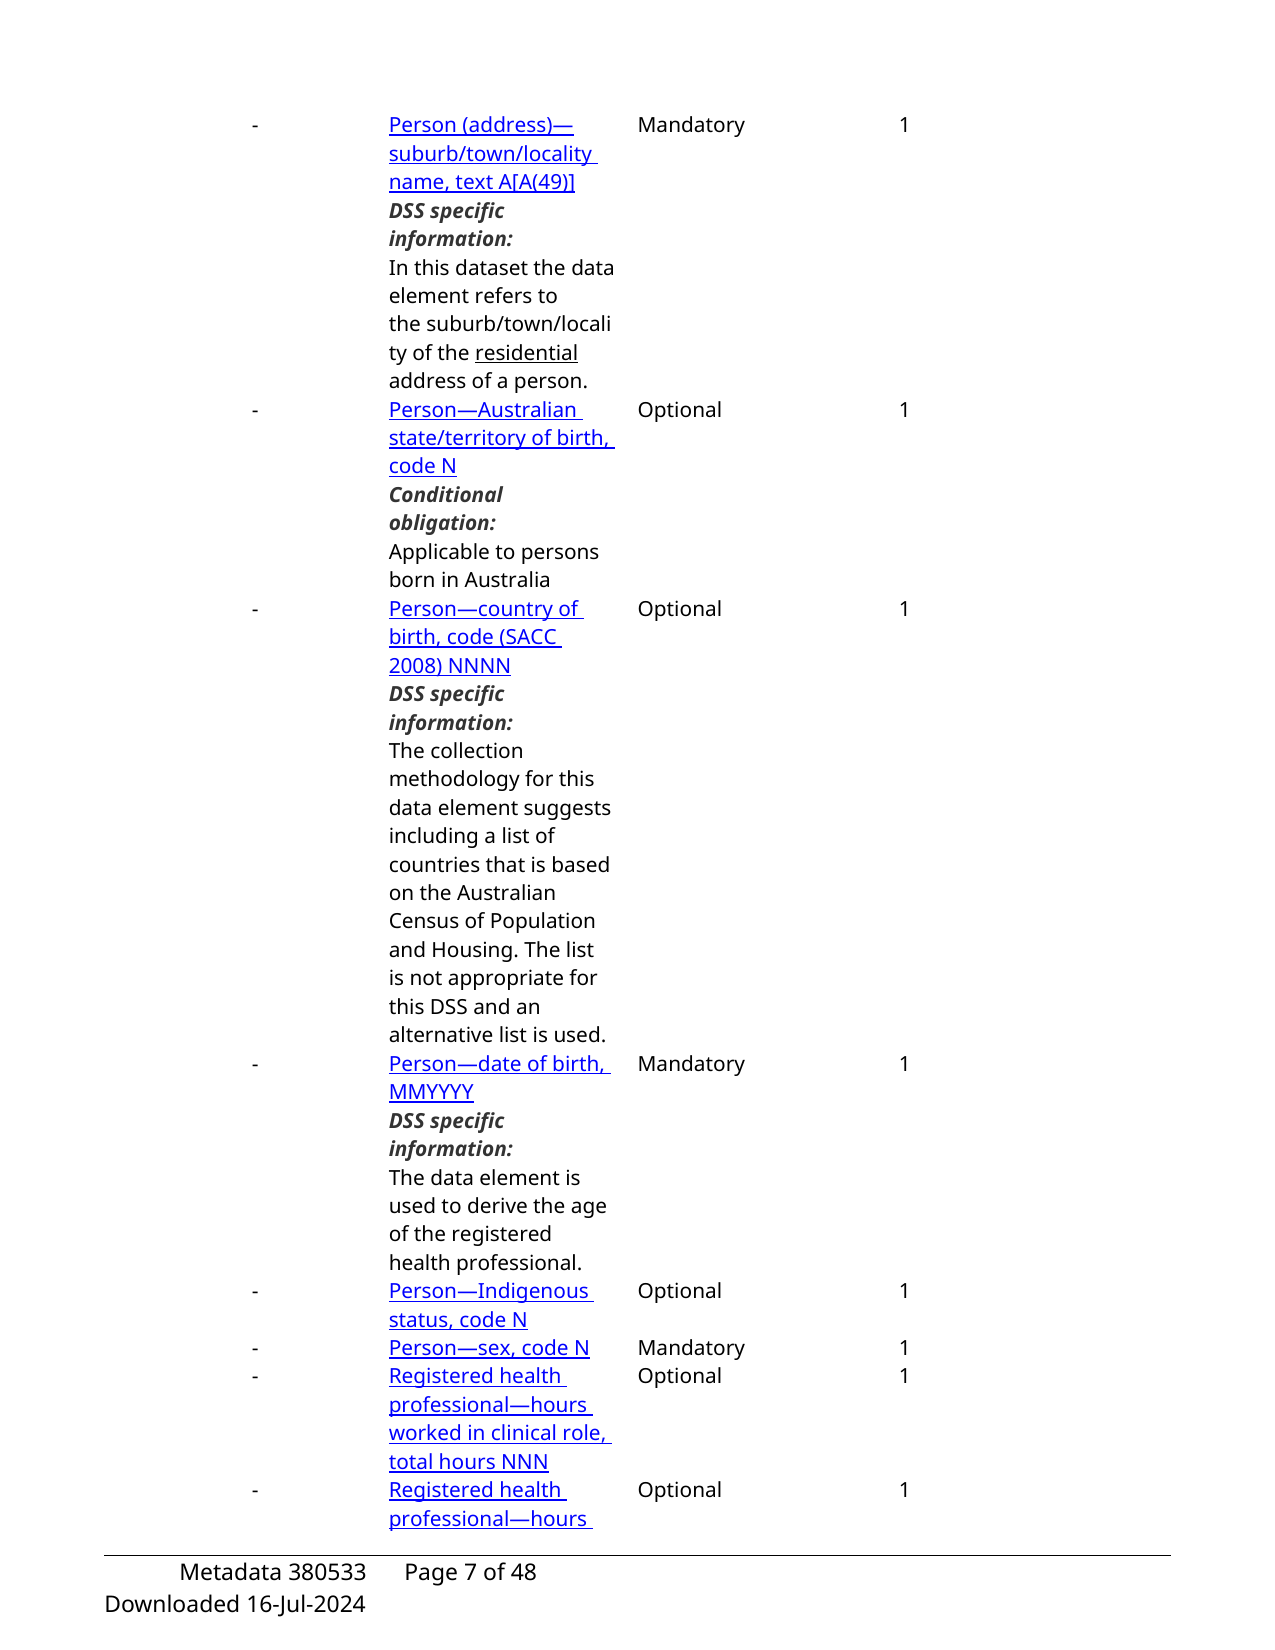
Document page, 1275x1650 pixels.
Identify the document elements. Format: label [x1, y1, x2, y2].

table_cell [93, 110, 1159, 1532]
